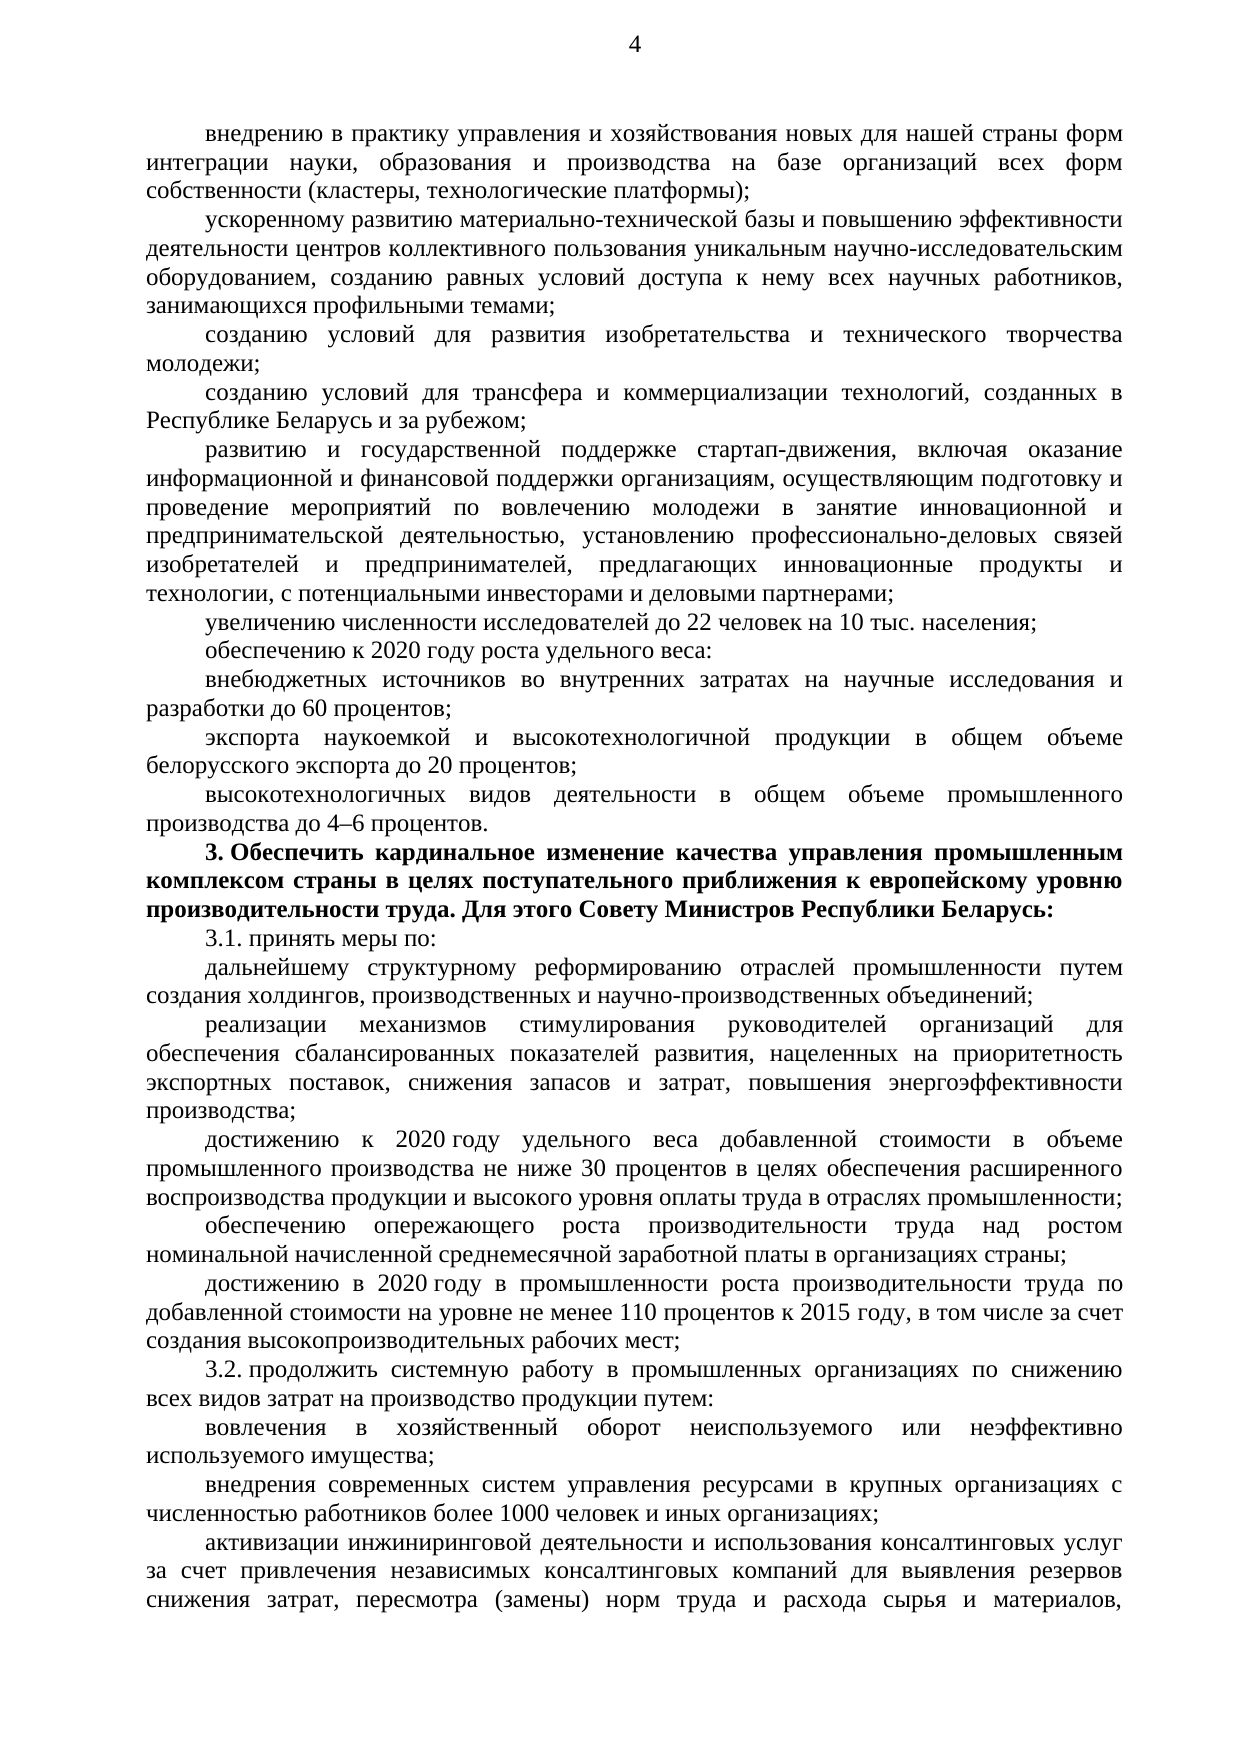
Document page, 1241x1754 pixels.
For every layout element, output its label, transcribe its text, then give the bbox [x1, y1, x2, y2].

text ускоренному развитию материально-технической базы и повышению эффективности деятельности центров коллективного пользования уникальным научно-исследовательским оборудованием, созданию равных условий доступа к нему всех научных работников, занимающихся профильными темами; [146, 204, 1123, 319]
text реализации механизмов стимулирования руководителей организаций для обеспечения сбалансированных показателей развития, нацеленных на приоритетность экспортных поставок, снижения запасов и затрат, повышения энергоэффективности производства; [146, 1009, 1123, 1124]
text высокотехнологичных видов деятельности в общем объеме промышленного производства до 4–6 процентов. [146, 779, 1123, 837]
text увеличению численности исследователей до 22 человек на 10 тыс. населения; [146, 607, 1123, 636]
text дальнейшему структурному реформированию отраслей промышленности путем создания холдингов, производственных и научно-производственных объединений; [146, 952, 1123, 1009]
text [146, 1527, 1123, 1613]
text созданию условий для развития изобретательства и технического творчества молодежи; [146, 319, 1123, 377]
text внебюджетных источников во внутренних затратах на научные исследования и разработки до 60 процентов; [146, 664, 1123, 722]
text 3.1. принять меры по: [146, 923, 1123, 952]
text достижению к 2020 году удельного веса добавленной стоимости в объеме промышленного производства не ниже 30 процентов в целях обеспечения расширенного воспроизводства продукции и высокого уровня оплаты труда в отраслях промышленности; [146, 1124, 1123, 1211]
text 3.2. продолжить системную работу в промышленных организациях по снижению всех видов затрат на производство продукции путем: [146, 1354, 1123, 1412]
text созданию условий для трансфера и коммерциализации технологий, созданных в Республике Беларусь и за рубежом; [146, 377, 1123, 434]
text достижению в 2020 году в промышленности роста производительности труда по добавленной стоимости на уровне не менее 110 процентов к 2015 году, в том числе за счет создания высокопроизводительных рабочих мест; [146, 1268, 1123, 1354]
text обеспечению к 2020 году роста удельного веса: [146, 636, 1123, 664]
text внедрения современных систем управления ресурсами в крупных организациях с численностью работников более 1000 человек и иных организациях; [146, 1469, 1123, 1527]
text экспорта наукоемкой и высокотехнологичной продукции в общем объеме белорусского экспорта до 20 процентов; [146, 722, 1123, 779]
text обеспечению опережающего роста производительности труда над ростом номинальной начисленной среднемесячной заработной платы в организациях страны; [146, 1211, 1123, 1268]
text вовлечения в хозяйственный оборот неиспользуемого или неэффективно используемого имущества; [146, 1412, 1123, 1469]
text внедрению в практику управления и хозяйствования новых для нашей страны форм интеграции науки, образования и производства на базе организаций всех форм собственности (кластеры, технологические платформы); [146, 118, 1123, 204]
text 3. Обеспечить кардинальное изменение качества управления промышленным комплексом страны в целях поступательного приближения к европейскому уровню производительности труда. Для этого Совету Министров Республики Беларусь: [146, 837, 1123, 923]
text развитию и государственной поддержке стартап-движения, включая оказание информационной и финансовой поддержки организациям, осуществляющим подготовку и проведение мероприятий по вовлечению молодежи в занятие инновационной и предпринимательской деятельностью, установлению профессионально-деловых связей изобретателей и предпринимателей, предлагающих инновационные продукты и технологии, с потенциальными инвесторами и деловыми партнерами; [146, 434, 1123, 607]
